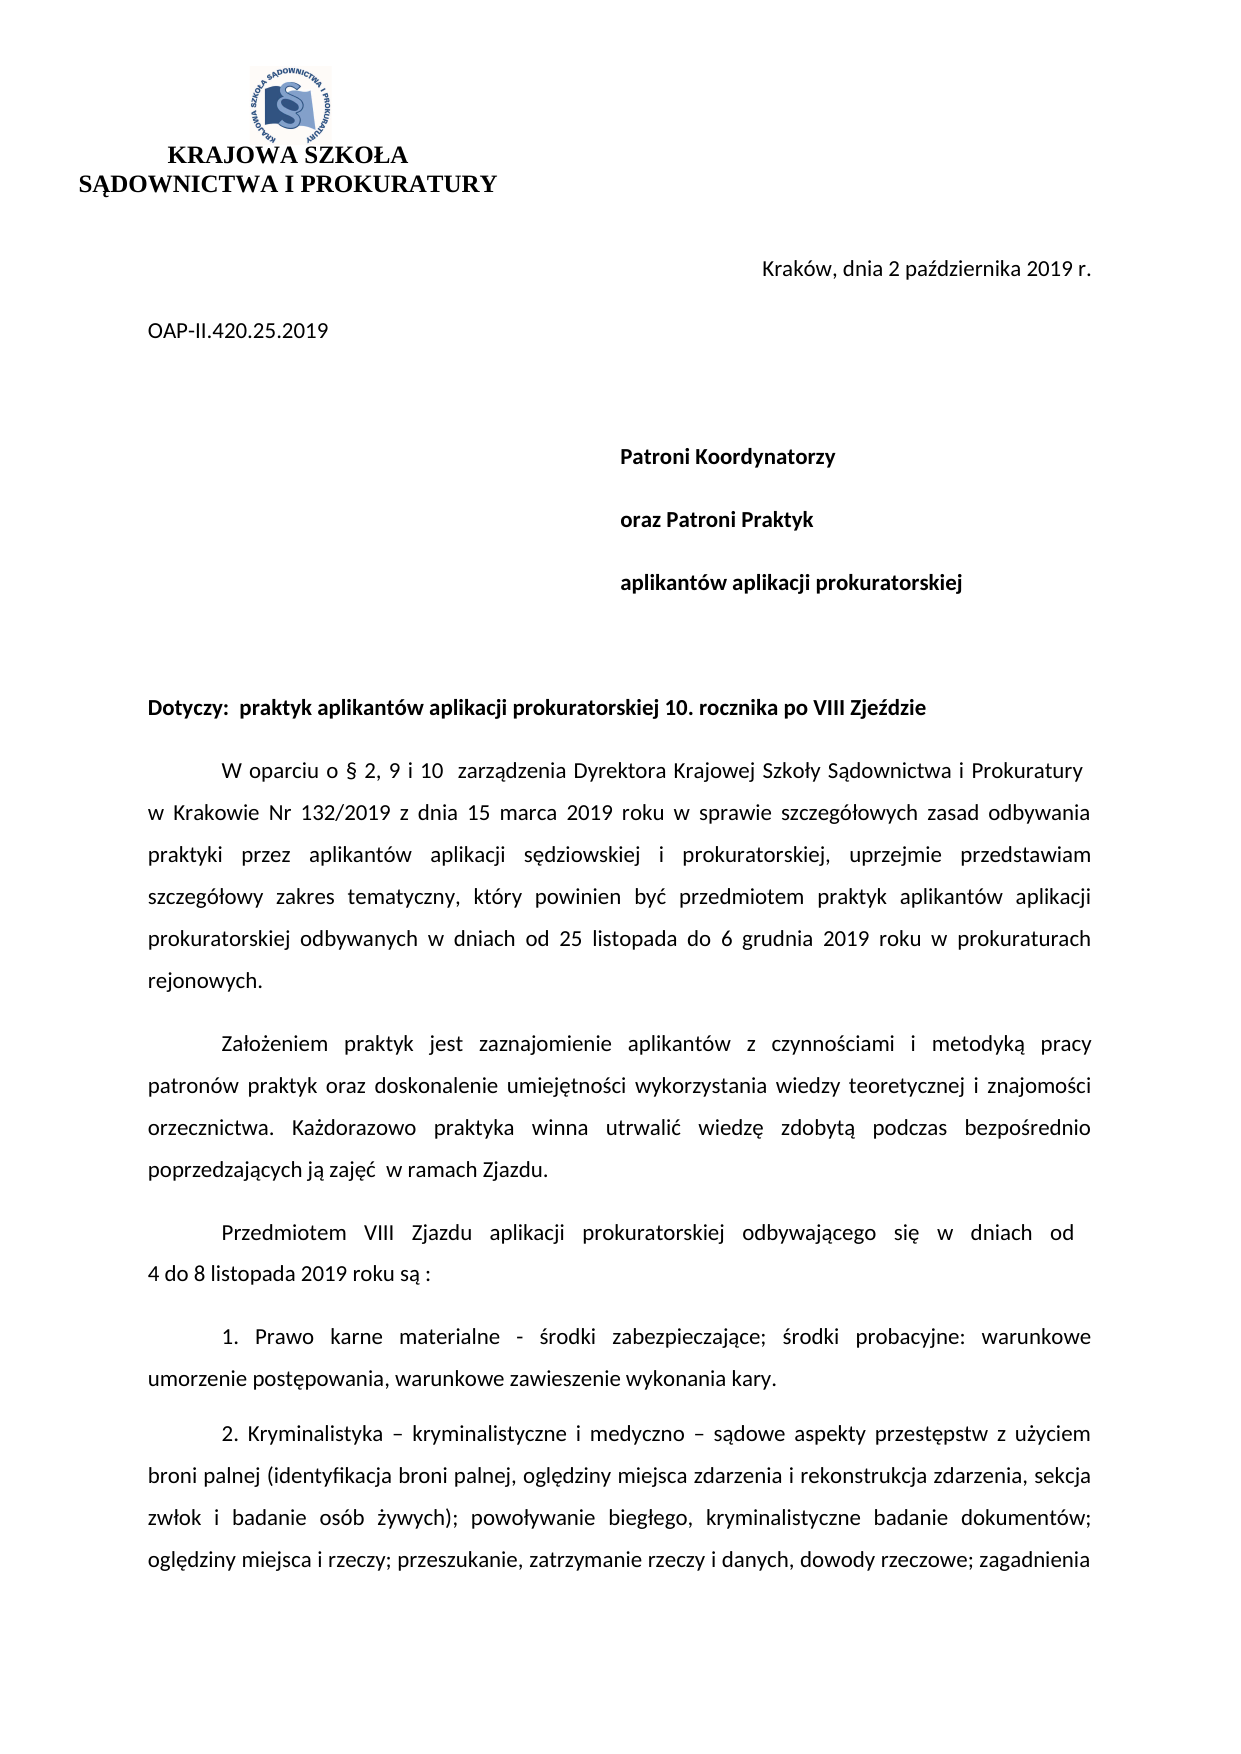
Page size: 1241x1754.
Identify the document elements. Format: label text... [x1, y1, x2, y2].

text W oparciu o § 2, 9 i 10 zarządzenia Dyrektora Krajowej Szkoły Sądownictwa i Prokuratury w Krakowie Nr 132/2019 z dnia 15 marca 2019 roku w sprawie szczegółowych zasad odbywania praktyki przez aplikantów aplikacji sędziowskiej i prokuratorskiej, uprzejmie przedstawiam szczegółowy zakres tematyczny, który powinien być przedmiotem praktyk aplikantów aplikacji prokuratorskiej odbywanych w dniach od 25 listopada do 6 grudnia 2019 roku w prokuraturach rejonowych. [148, 756, 1093, 994]
text Założeniem praktyk jest zaznajomienie aplikantów z czynnościami i metodyką pracy patronów praktyk oraz doskonalenie umiejętności wykorzystania wiedzy teoretycznej i znajomości orzecznictwa. Każdorazowo praktyka winna utrwalić wiedzę zdobytą podczas bezpośrednio poprzedzających ją zajęć w ramach Zjazdu. [148, 1029, 1093, 1183]
text Przedmiotem VIII Zjazdu aplikacji prokuratorskiej odbywającego się w dniach od 4 do 8 listopada 2019 roku są : [148, 1218, 1093, 1288]
text aplikantów aplikacji prokuratorskiej [620, 568, 1093, 596]
picture [249, 66, 332, 145]
text OAP-II.420.25.2019 [148, 316, 1093, 344]
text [148, 1419, 1093, 1573]
text Patroni Koordynatorzy [620, 442, 1093, 470]
text Kraków, dnia 2 października 2019 r. [148, 254, 1093, 282]
text Dotyczy: praktyk aplikantów aplikacji prokuratorskiej 10. rocznika po VIII Zjeździe [148, 693, 1093, 721]
text 1. Prawo karne materialne - środki zabezpieczające; środki probacyjne: warunkowe umorzenie postępowania, warunkowe zawieszenie wykonania kary. [148, 1322, 1093, 1392]
text oraz Patroni Praktyk [620, 505, 1093, 533]
